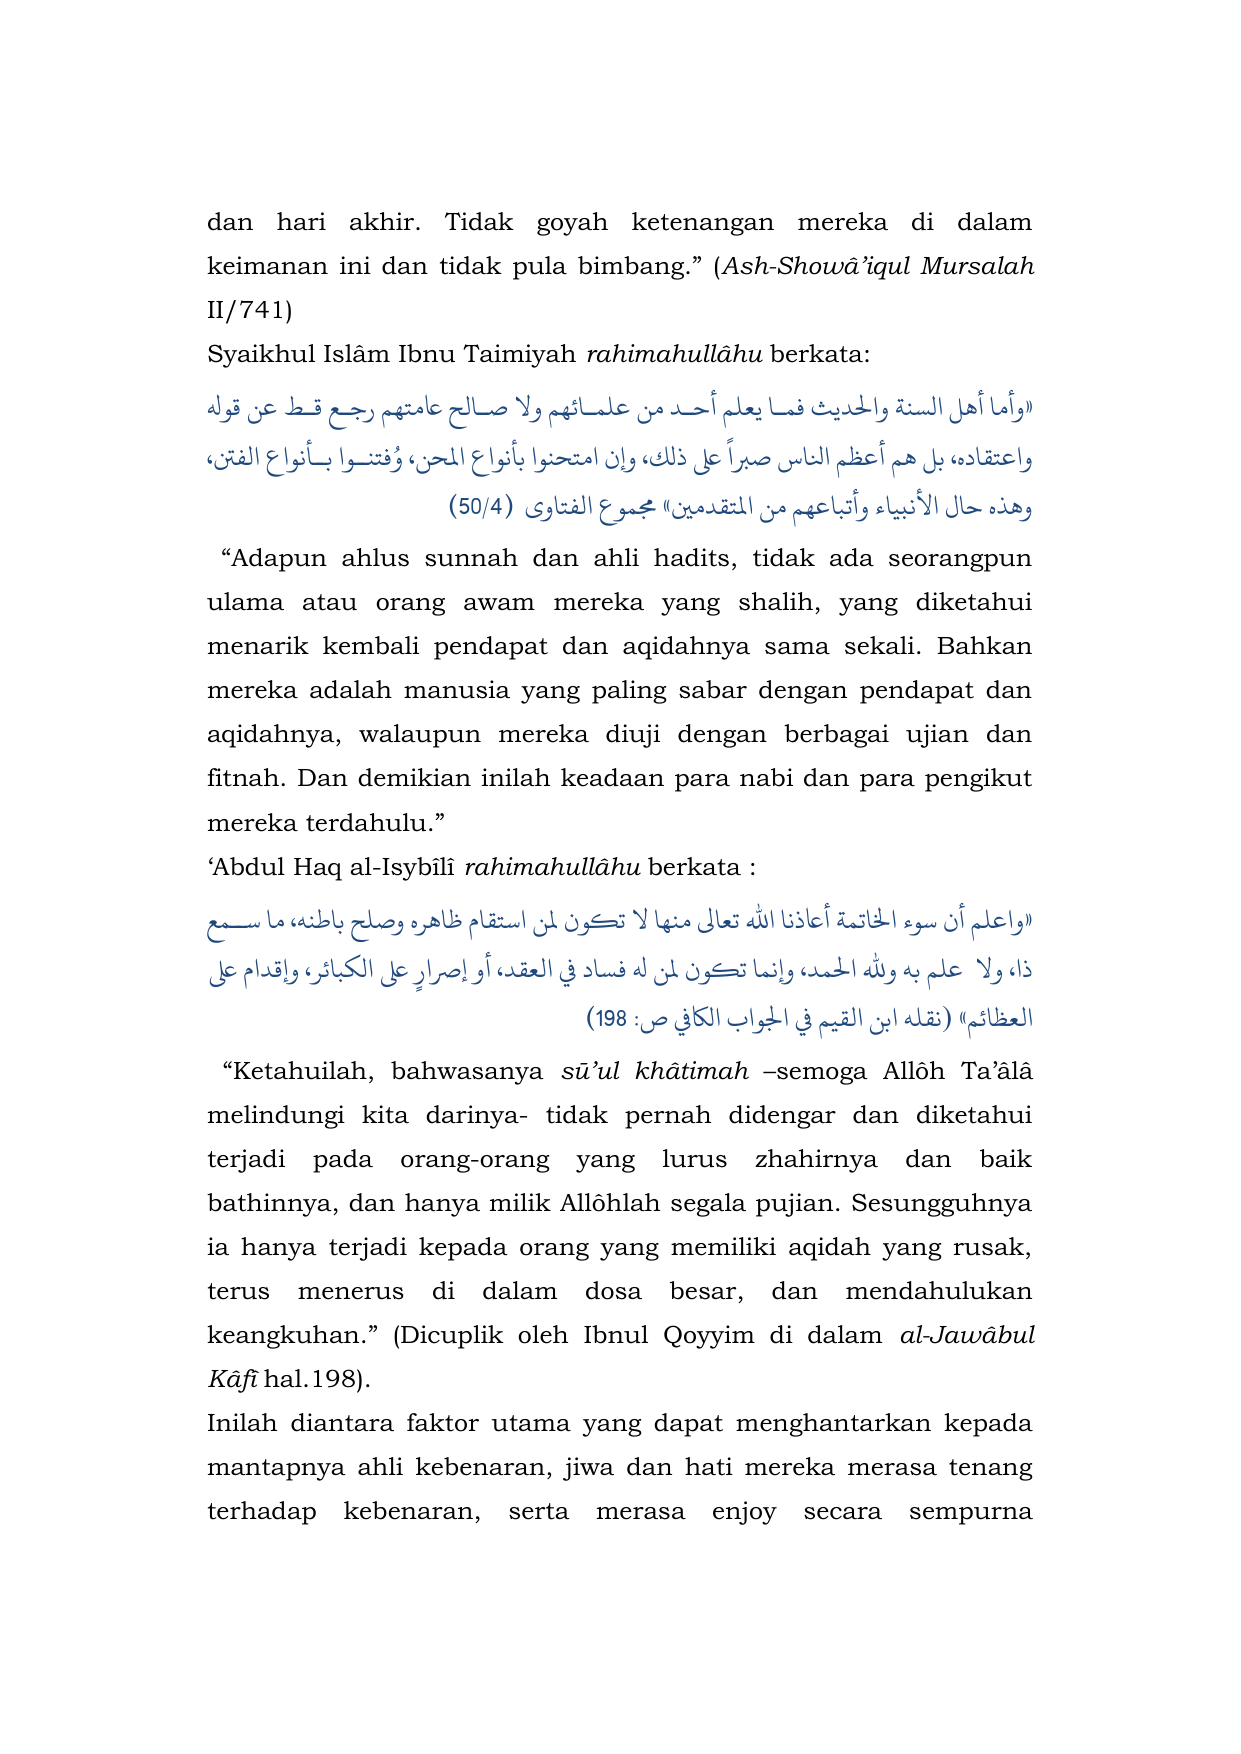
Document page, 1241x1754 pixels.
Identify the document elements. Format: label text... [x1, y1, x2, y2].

text ‘Abdul Haq al-Isybîlî rahimahullâhu berkata : [207, 851, 1033, 881]
text «واعلم أن سوء الخاتمة أعاذنا الله تعالى منها لا تكون لمن استقام ظاهره وصلح باطنه، ما سمع ذا، ولا علم به ولله الحمد، وإنما تكون لمن له فساد في العقد، أو إصرارٍ على الكبائر، وإقدام على العظائم» (نقله ابن القيم في الجواب الكافي ص: 198) [207, 896, 1033, 1043]
text “Ketahuilah, bahwasanya sū’ul khâtimah –semoga Allôh Ta’âlâ melindungi kita darinya- tidak pernah didengar dan diketahui terjadi pada orang-orang yang lurus zhahirnya dan baik bathinnya, dan hanya milik Allôhlah segala pujian. Sesungguhnya ia hanya terjadi kepada orang yang memiliki aqidah yang rusak, terus menerus di dalam dosa besar, dan mendahulukan keangkuhan.” (Dicuplik oleh Ibnul Qoyyim di dalam al-Jawâbul Kâfî hal.198). [207, 1056, 1033, 1393]
text «وأما أهل السنة والحديث فما يعلم أحد من علمائهم ولا صالح عامتهم رجع قط عن قوله واعتقاده، بل هم أعظم الناس صبراً على ذلك، وإن امتحنوا بأنواع المحن، وُفتنوا بأنواع الفتن، وهذه حال الأنبياء وأتباعهم من المتقدمين» مجموع الفتاوى (50/4) [207, 383, 1033, 531]
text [207, 1408, 1033, 1526]
text dan hari akhir. Tidak goyah ketenangan mereka di dalam keimanan ini dan tidak pula bimbang.” (Ash-Showâ’iqul Mursalah II/741) [207, 207, 1033, 324]
text “Adapun ahlus sunnah dan ahli hadits, tidak ada seorangpun ulama atau orang awam mereka yang shalih, yang diketahui menarik kembali pendapat dan aqidahnya sama sekali. Bahkan mereka adalah manusia yang paling sabar dengan pendapat dan aqidahnya, walaupun mereka diuji dengan berbagai ujian dan fitnah. Dan demikian inilah keadaan para nabi dan para pengikut mereka terdahulu.” [207, 543, 1033, 837]
text Syaikhul Islâm Ibnu Taimiyah rahimahullâhu berkata: [207, 339, 1033, 368]
